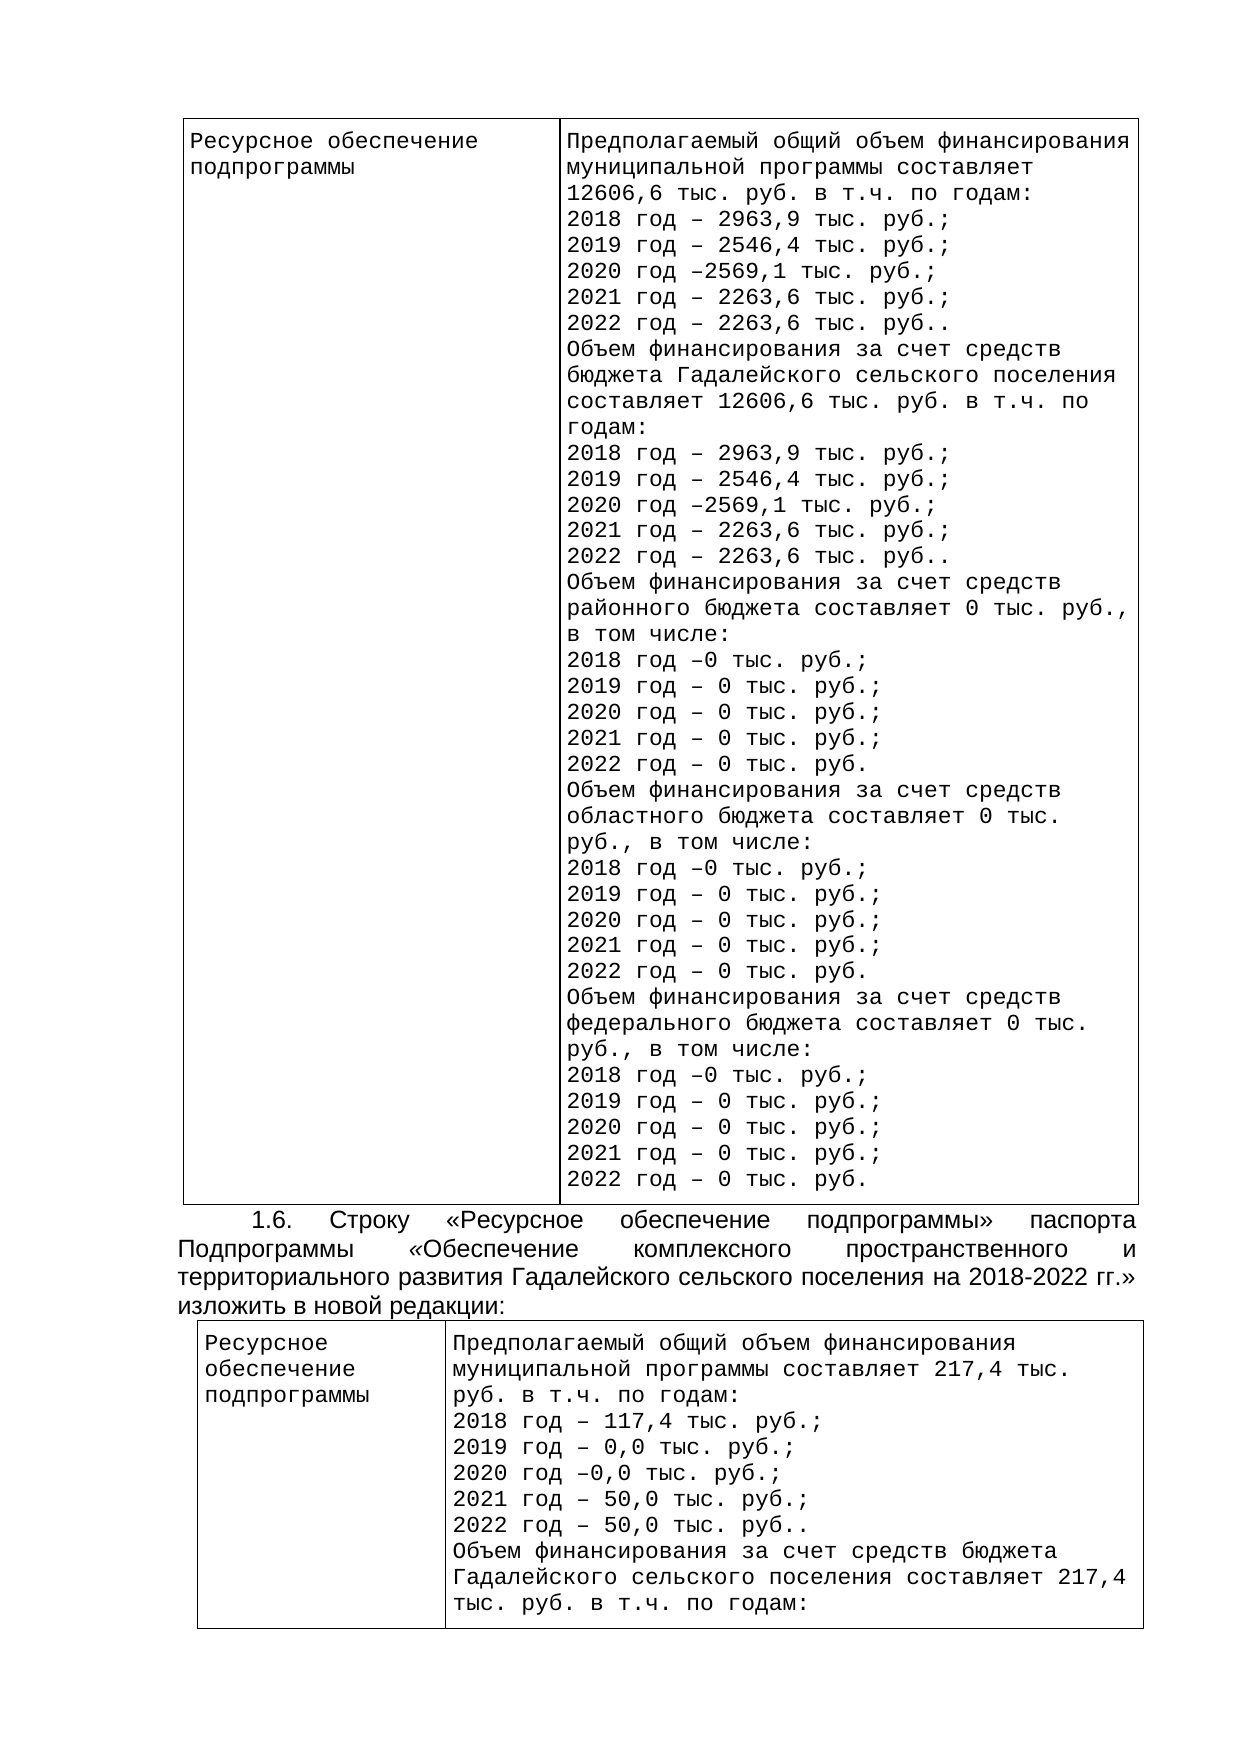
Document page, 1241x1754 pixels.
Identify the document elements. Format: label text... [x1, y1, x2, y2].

table_header Предполагаемый общий объем финансирования муниципальной программы составляет 12606,6 тыс. руб. в т.ч. по годам: 2018 год – 2963,9 тыс. руб.; 2019 год – 2546,4 тыс. руб.; 2020 год –2569,1 тыс. руб.; 2021 год – 2263,6 тыс. руб.; 2022 год – 2263,6 тыс. руб.. Объем финансирования за счет средств бюджета Гадалейского сельского поселения составляет 12606,6 тыс. руб. в т.ч. по годам: 2018 год – 2963,9 тыс. руб.; 2019 год – 2546,4 тыс. руб.; 2020 год –2569,1 тыс. руб.; 2021 год – 2263,6 тыс. руб.; 2022 год – 2263,6 тыс. руб.. Объем финансирования за счет средств районного бюджета составляет 0 тыс. руб., в том числе: 2018 год –0 тыс. руб.; 2019 год – 0 тыс. руб.; 2020 год – 0 тыс. руб.; 2021 год – 0 тыс. руб.; 2022 год – 0 тыс. руб. Объем финансирования за счет средств областного бюджета составляет 0 тыс. руб., в том числе: 2018 год –0 тыс. руб.; 2019 год – 0 тыс. руб.; 2020 год – 0 тыс. руб.; 2021 год – 0 тыс. руб.; 2022 год – 0 тыс. руб. Объем финансирования за счет средств федерального бюджета составляет 0 тыс. руб., в том числе: 2018 год –0 тыс. руб.; 2019 год – 0 тыс. руб.; 2020 год – 0 тыс. руб.; 2021 год – 0 тыс. руб.; 2022 год – 0 тыс. руб. [561, 119, 1138, 1204]
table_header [446, 1321, 1143, 1627]
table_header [198, 1321, 445, 1627]
table_header Ресурсное обеспечение подпрограммы [184, 119, 559, 1204]
text 1.6. Строку «Ресурсное обеспечение подпрограммы» паспорта Подпрограммы «Обеспечение комплексного пространственного и территориального развития Гадалейского сельского поселения на 2018-2022 гг.» изложить в новой редакции: [177, 1205, 1137, 1320]
